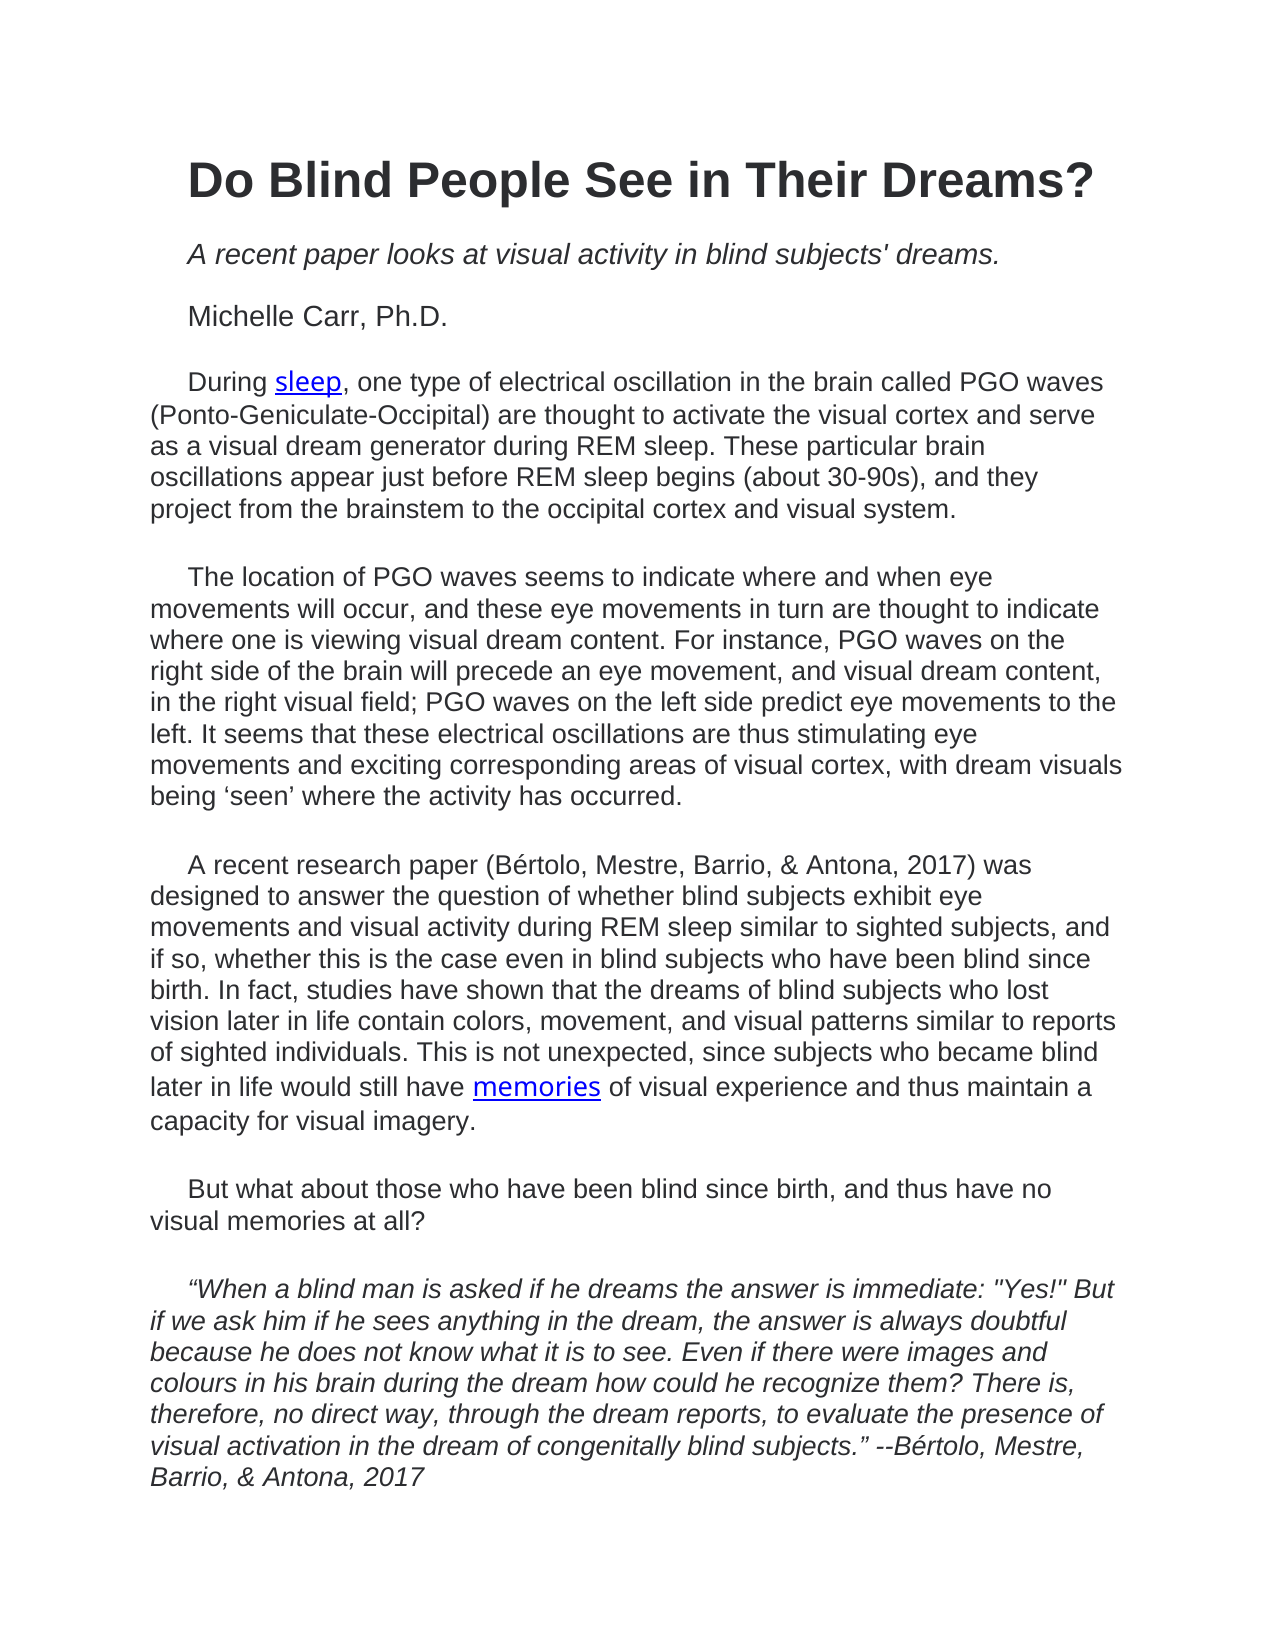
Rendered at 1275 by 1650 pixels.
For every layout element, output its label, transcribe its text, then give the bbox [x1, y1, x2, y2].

text But what about those who have been blind since birth, and thus have no visual memories at all? [150, 1173, 1125, 1236]
text Michelle Carr, Ph.D. [150, 299, 1125, 333]
text The location of PGO waves seems to indicate where and when eye movements will occur, and these eye movements in turn are thought to indicate where one is viewing visual dream content. For instance, PGO waves on the right side of the brain will precede an eye movement, and visual dream content, in the right visual field; PGO waves on the left side predict eye movements to the left. It seems that these electrical oscillations are thus stimulating eye movements and exciting corresponding areas of visual cortex, with dream visuals being ‘seen’ where the activity has occurred. [150, 561, 1125, 811]
text “When a blind man is asked if he dreams the answer is immediate: "Yes!" But if we ask him if he sees anything in the dream, the answer is always doubtful because he does not know what it is to see. Even if there were images and colours in his brain during the dream how could he recognize them? There is, therefore, no direct way, through the dream reports, to evaluate the presence of visual activation in the dream of congenitally blind subjects.” --Bértolo, Mestre, Barrio, & Antona, 2017 [150, 1273, 1125, 1492]
text Do Blind People See in Their Dreams? [150, 150, 1125, 207]
text During sleep, one type of electrical oscillation in the brain called PGO waves (Ponto-Geniculate-Occipital) are thought to activate the visual cortex and serve as a visual dream generator during REM sleep. These particular brain oscillations appear just before REM sleep begins (about 30-90s), and they project from the brainstem to the occipital cortex and visual system. [150, 362, 1125, 524]
text A recent research paper (Bértolo, Mestre, Barrio, & Antona, 2017) was designed to answer the question of whether blind subjects exhibit eye movements and visual activity during REM sleep similar to sighted subjects, and if so, whether this is the case even in blind subjects who have been blind since birth. In fact, studies have shown that the dreams of blind subjects who lost vision later in life contain colors, movement, and visual patterns similar to reports of sighted individuals. This is not unexpected, since subjects who became blind later in life would still have memories of visual experience and thus maintain a capacity for visual imagery. [150, 849, 1125, 1136]
text A recent paper looks at visual activity in blind subjects' dreams. [150, 237, 1125, 270]
